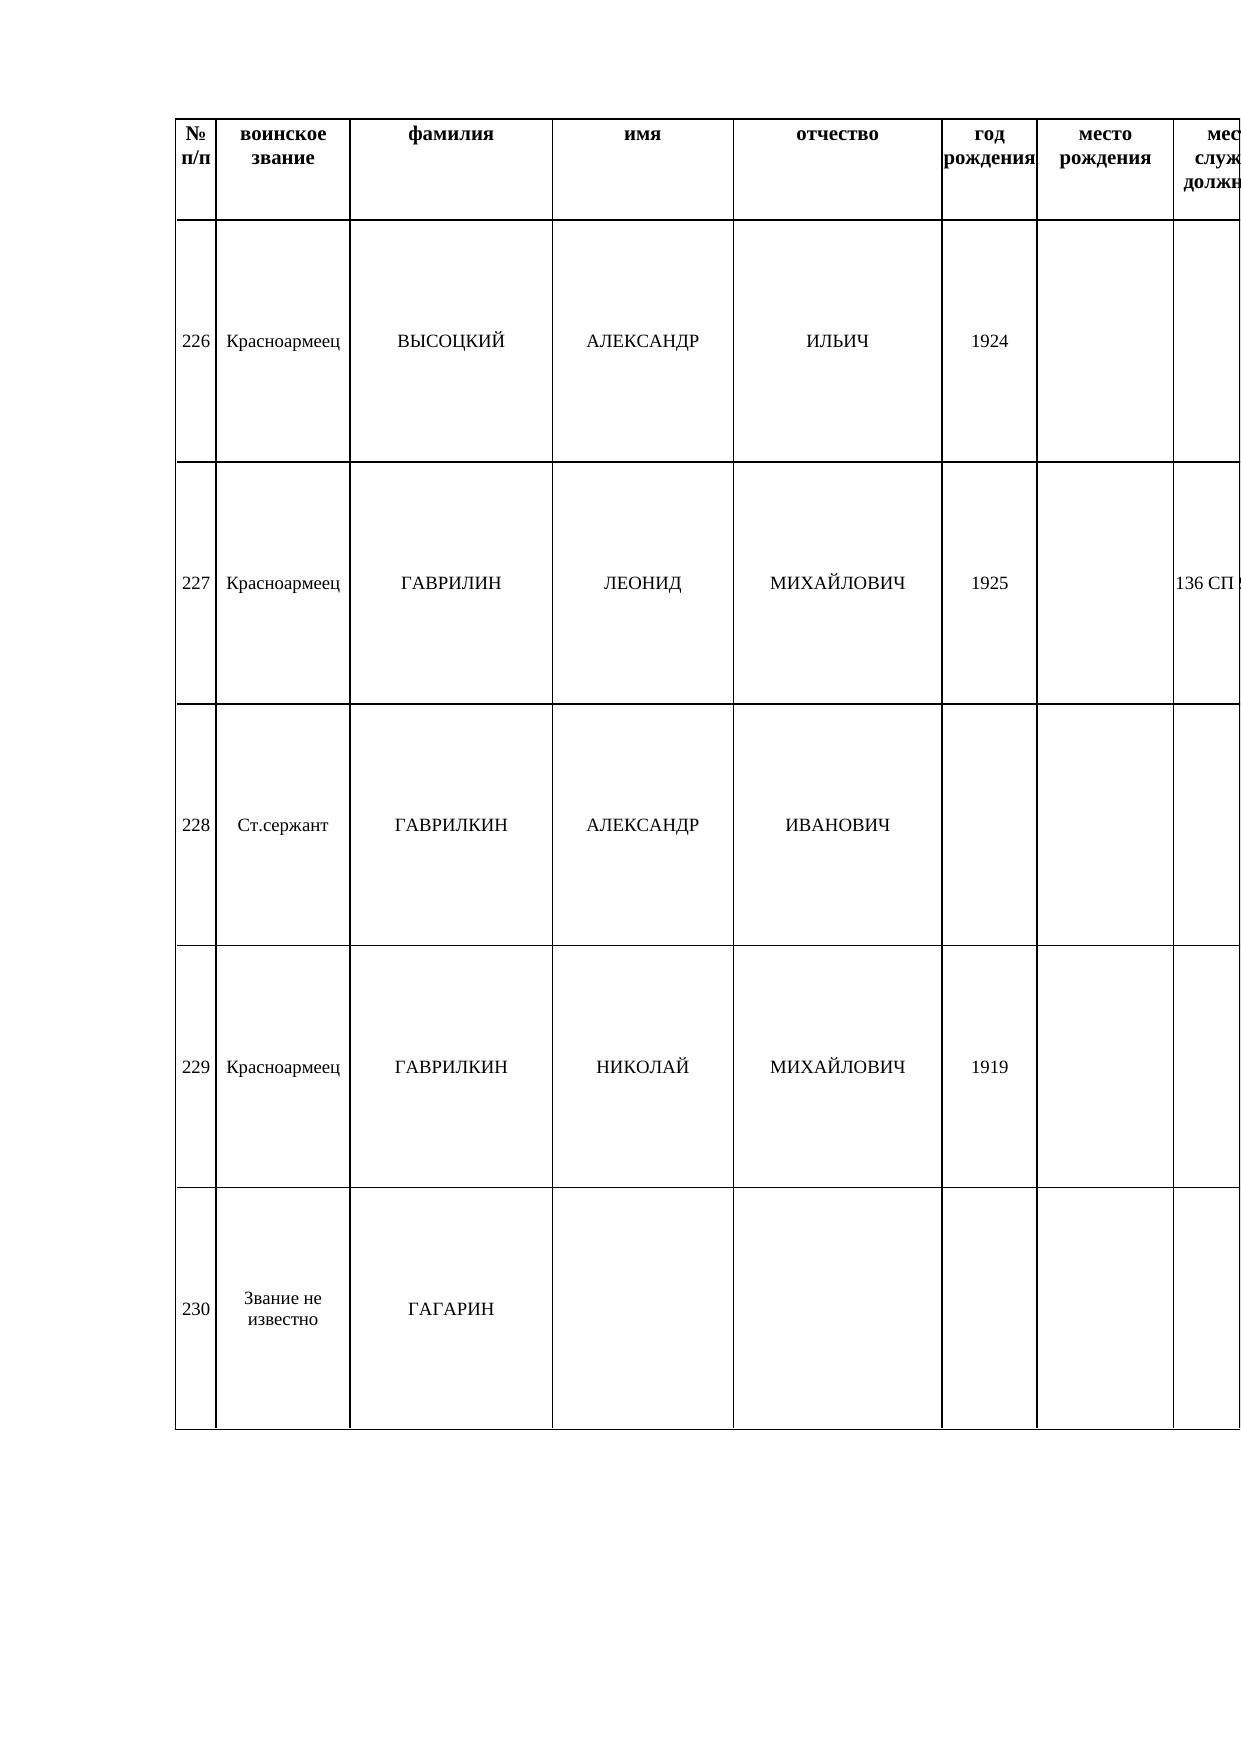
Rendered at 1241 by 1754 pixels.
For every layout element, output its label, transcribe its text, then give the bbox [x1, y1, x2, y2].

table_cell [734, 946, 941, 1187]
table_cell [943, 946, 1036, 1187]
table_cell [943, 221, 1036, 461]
table_header год рождения [943, 120, 1036, 219]
table_header фамилия [351, 120, 552, 219]
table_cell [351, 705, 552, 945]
table_header № п/п [176, 120, 215, 219]
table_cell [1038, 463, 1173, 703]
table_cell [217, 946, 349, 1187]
table_header место службы, должность [1174, 120, 1239, 219]
table_header имя [553, 120, 733, 219]
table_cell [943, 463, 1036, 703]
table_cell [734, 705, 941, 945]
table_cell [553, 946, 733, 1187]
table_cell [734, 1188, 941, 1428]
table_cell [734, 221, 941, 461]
table_header отчество [734, 120, 941, 219]
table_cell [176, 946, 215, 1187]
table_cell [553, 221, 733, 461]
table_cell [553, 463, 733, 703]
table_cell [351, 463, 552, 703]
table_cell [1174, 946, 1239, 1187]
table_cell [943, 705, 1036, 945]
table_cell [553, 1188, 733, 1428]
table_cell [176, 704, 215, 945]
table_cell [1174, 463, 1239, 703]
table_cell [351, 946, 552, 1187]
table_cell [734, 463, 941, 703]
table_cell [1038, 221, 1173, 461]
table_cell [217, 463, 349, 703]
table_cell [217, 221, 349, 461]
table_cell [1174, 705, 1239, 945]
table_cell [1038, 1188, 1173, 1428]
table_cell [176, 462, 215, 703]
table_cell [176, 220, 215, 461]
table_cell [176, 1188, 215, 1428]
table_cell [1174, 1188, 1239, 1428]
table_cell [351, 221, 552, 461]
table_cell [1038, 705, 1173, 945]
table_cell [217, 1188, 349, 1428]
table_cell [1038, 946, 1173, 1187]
table_header место рождения [1038, 120, 1173, 219]
table_header воинское звание [217, 120, 349, 219]
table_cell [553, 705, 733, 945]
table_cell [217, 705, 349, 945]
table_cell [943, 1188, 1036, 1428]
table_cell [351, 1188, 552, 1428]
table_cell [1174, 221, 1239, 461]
